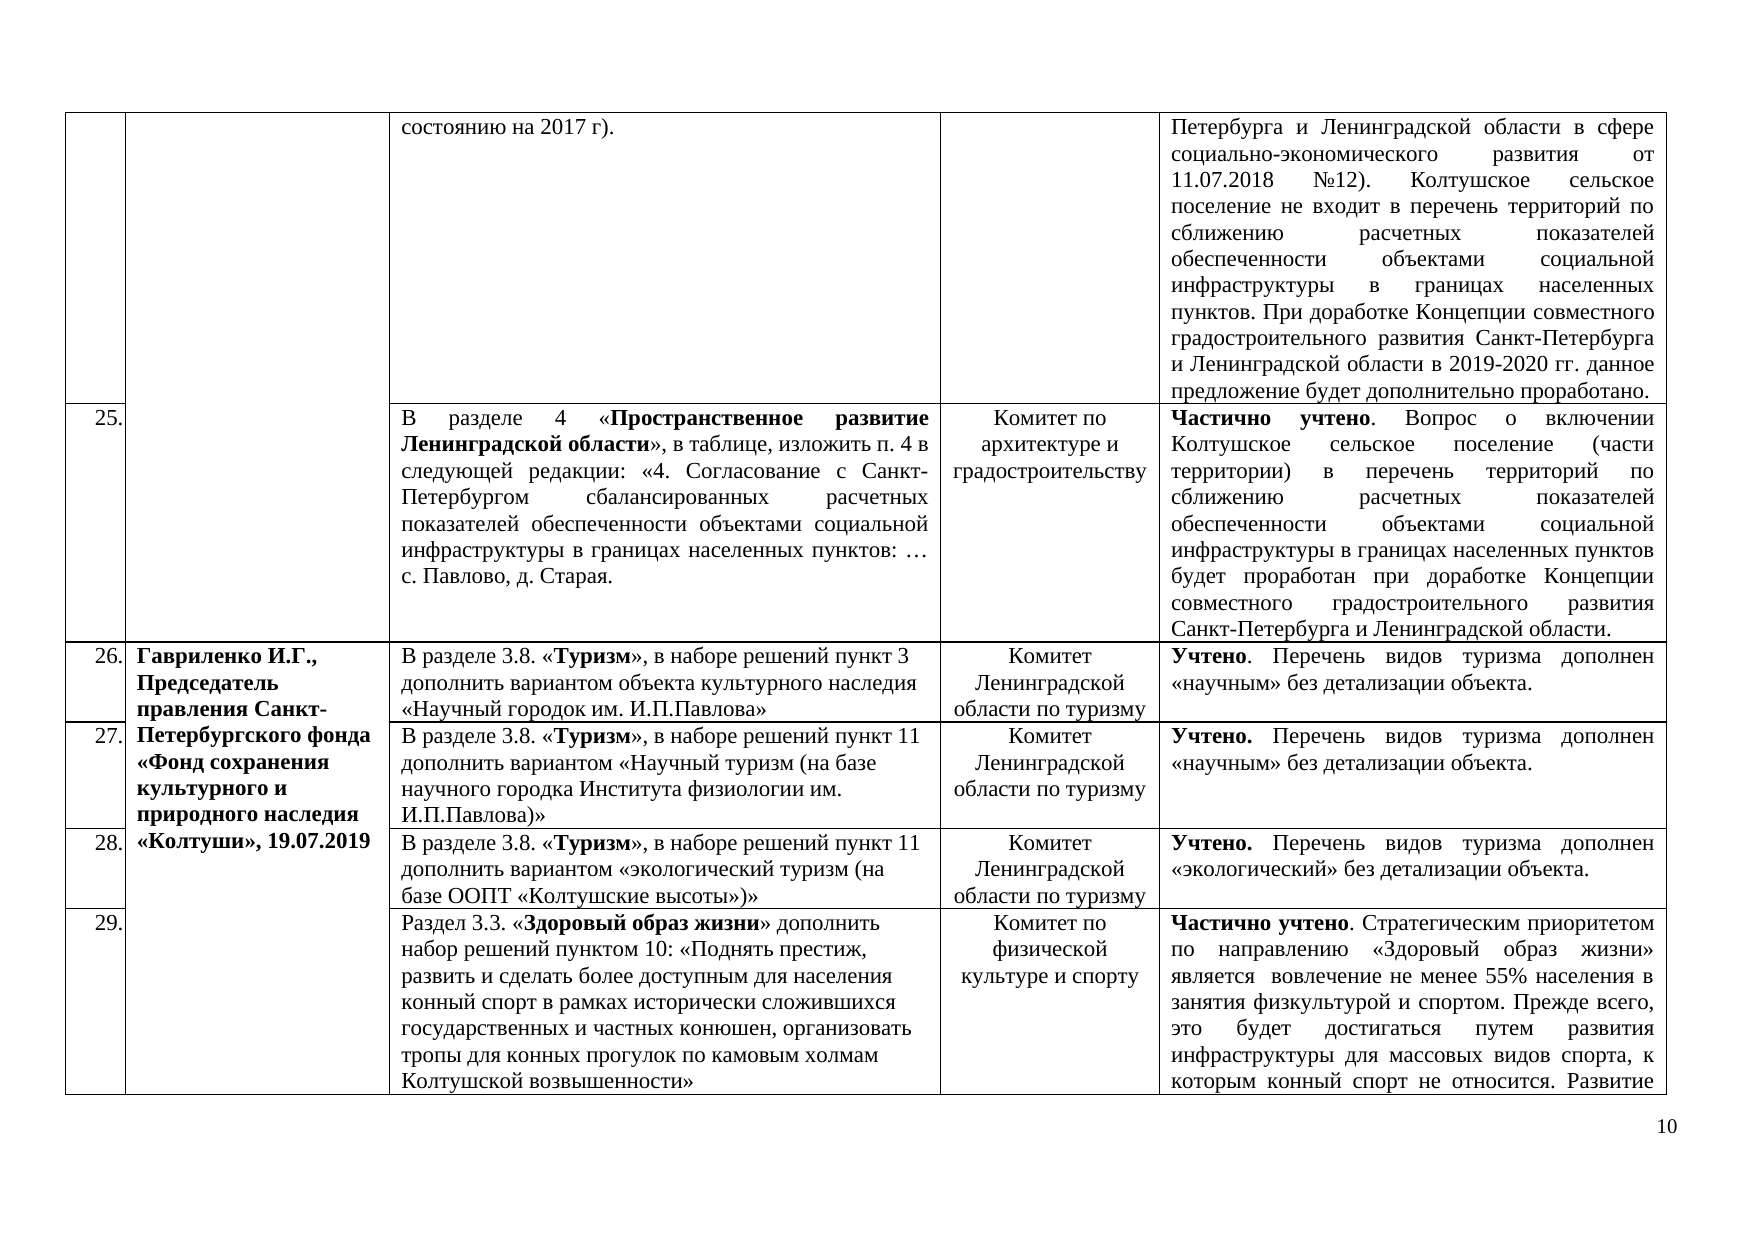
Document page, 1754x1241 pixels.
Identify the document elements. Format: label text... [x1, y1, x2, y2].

table_cell В разделе 3.8. «Туризм», в наборе решений пункт 11 дополнить вариантом «экологический туризм (на базе ООПТ «Колтушские высоты»)» [390, 829, 940, 908]
table_cell Учтено. Перечень видов туризма дополнен «научным» без детализации объекта. [1160, 643, 1666, 721]
table_cell Учтено. Перечень видов туризма дополнен «научным» без детализации объекта. [1160, 723, 1666, 828]
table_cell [1160, 909, 1666, 1093]
table_cell Учтено. Перечень видов туризма дополнен «экологический» без детализации объекта. [1160, 829, 1666, 908]
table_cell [941, 909, 1159, 1093]
table_cell Комитет Ленинградской области по туризму [941, 643, 1159, 721]
table_cell Комитет Ленинградской области по туризму [941, 723, 1159, 828]
table_cell [66, 829, 125, 908]
table_cell Гавриленко И.Г., Председатель правления Санкт-Петербургского фонда «Фонд сохранения культурного и природного наследия «Колтуши», 19.07.2019 [126, 643, 389, 1093]
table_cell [941, 113, 1159, 403]
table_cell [390, 909, 940, 1093]
table_cell [66, 909, 125, 1093]
table_cell [66, 113, 125, 403]
table_cell В разделе 3.8. «Туризм», в наборе решений пункт 11 дополнить вариантом «Научный туризм (на базе научного городка Института физиологии им. И.П.Павлова)» [390, 723, 940, 828]
table_cell [66, 723, 125, 828]
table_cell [390, 113, 940, 403]
table_cell В разделе 3.8. «Туризм», в наборе решений пункт 3 дополнить вариантом объекта культурного наследия «Научный городок им. И.П.Павлова» [390, 643, 940, 721]
table_cell [66, 643, 125, 721]
table_cell В разделе 4 «Пространственное развитие Ленинградской области», в таблице, изложить п. 4 в следующей редакции: «4. Согласование с Санкт-Петербургом сбалансированных расчетных показателей обеспеченности объектами социальной инфраструктуры в границах населенных пунктов: … с. Павлово, д. Старая. [390, 404, 940, 641]
table_cell [66, 404, 125, 641]
table_cell Частично учтено. Вопрос о включении Колтушское сельское поселение (части территории) в перечень территорий по сближению расчетных показателей обеспеченности объектами социальной инфраструктуры в границах населенных пунктов будет проработан при доработке Концепции совместного градостроительного развития Санкт-Петербурга и Ленинградской области. [1160, 404, 1666, 641]
table_cell Комитет Ленинградской области по туризму [941, 829, 1159, 908]
table_cell Комитет по архитектуре и градостроительству [941, 404, 1159, 641]
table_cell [1160, 113, 1666, 403]
